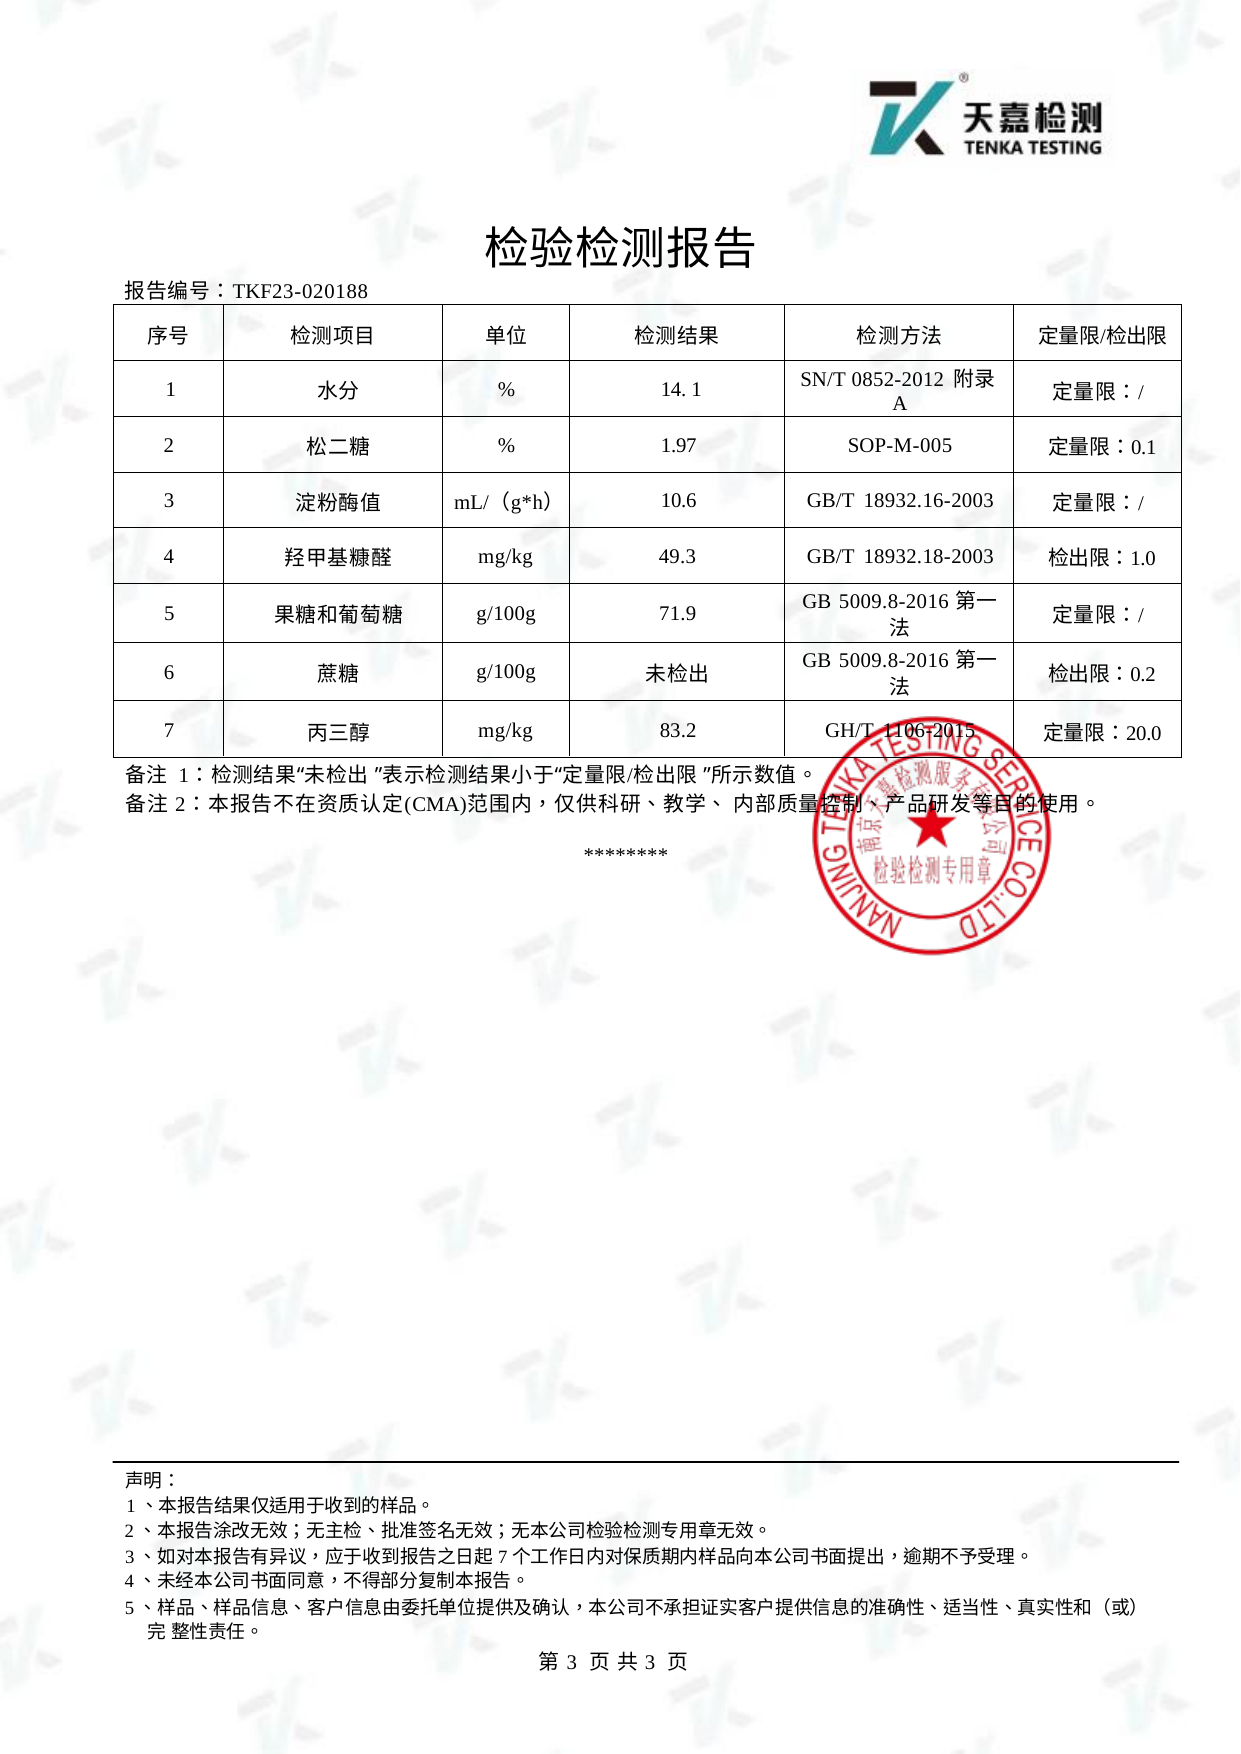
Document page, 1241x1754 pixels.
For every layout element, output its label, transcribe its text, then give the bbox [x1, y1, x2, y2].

table_cell 14. 1 [570, 361, 784, 416]
text 备注 1：检测结果“未检出 ”表示检测结果小于“定量限/检出限 ”所示数值。 [125, 761, 1240, 788]
text 声明： [125, 1469, 1240, 1492]
table_cell 71.9 [570, 584, 784, 642]
table_cell 3 [114, 473, 223, 527]
table_cell GB/T 18932.18-2003 [785, 528, 1013, 582]
table_cell 检出限：1.0 [1014, 528, 1181, 582]
table_cell GH/T 1106-2015 [785, 701, 1013, 756]
table_cell 定量限：/ [1014, 473, 1181, 527]
text 5 、样品、样品信息、客户信息由委托单位提供及确认，本公司不承担证实客户提供信息的准确性、适当性、真实性和（或）完 整性责任。 [124, 1596, 1164, 1644]
table_cell mg/kg [443, 528, 569, 582]
table_cell 10.6 [570, 473, 784, 527]
table_header 检测项目 [224, 305, 442, 360]
table_cell % [443, 361, 569, 416]
table_cell 定量限：/ [1014, 584, 1181, 642]
text 3 、如对本报告有异议，应于收到报告之日起 7 个工作日内对保质期内样品向本公司书面提出，逾期不予受理。 4 、未经本公司书面同意，不得部分复制本报告。 [124, 1544, 1034, 1593]
table_cell SOP-M-005 [785, 417, 1013, 471]
table_cell 83.2 [570, 701, 784, 756]
text 报告编号：TKF23-020188 [124, 278, 1240, 304]
table_cell GB/T 18932.16-2003 [785, 473, 1013, 527]
text ******** [583, 847, 1240, 867]
table_cell 4 [114, 528, 223, 582]
table_cell g/100g [443, 584, 569, 642]
table_cell mL/（g*h） [443, 473, 569, 527]
table_cell 1 [114, 361, 223, 416]
table_cell 蔗糖 [224, 643, 442, 700]
table_cell 49.3 [570, 528, 784, 582]
table_cell 淀粉酶值 [224, 473, 442, 527]
table_cell GB 5009.8-2016 第一 法 [785, 584, 1013, 642]
table_cell mg/kg [443, 701, 569, 756]
table_header 定量限/检出限 [1014, 305, 1181, 360]
table_cell 7 [114, 701, 223, 756]
table_cell 检出限：0.2 [1014, 643, 1181, 700]
table_cell % [443, 417, 569, 471]
table_cell 2 [114, 417, 223, 471]
table_header 单位 [443, 305, 569, 360]
picture [0, 0, 1241, 1754]
table_cell 定量限：20.0 [1014, 701, 1181, 756]
table_cell 定量限：0.1 [1014, 417, 1181, 471]
table_header 检测方法 [785, 305, 1013, 360]
table_cell 6 [114, 643, 223, 700]
table_header 检测结果 [570, 305, 784, 360]
table_cell 羟甲基糠醛 [224, 528, 442, 582]
table_cell 未检出 [570, 643, 784, 700]
table_cell 果糖和葡萄糖 [224, 584, 442, 642]
table_cell SN/T 0852-2012 附录 A [785, 361, 1013, 416]
table_cell 丙三醇 [224, 701, 442, 756]
text 1 、本报告结果仅适用于收到的样品。 [126, 1493, 1240, 1517]
table_cell 水分 [224, 361, 442, 416]
table_cell g/100g [443, 643, 569, 700]
table_cell 定量限：/ [1014, 361, 1181, 416]
text 备注 2：本报告不在资质认定(CMA)范围内，仅供科研、教学、 内部质量控制、产品研发等目的使用。 [125, 790, 1240, 816]
text 第 3 页 共 3 页 [538, 1647, 1240, 1674]
table_cell 松二糖 [224, 417, 442, 471]
table_cell 1.97 [570, 417, 784, 471]
text 2 、本报告涂改无效；无主检、批准签名无效；无本公司检验检测专用章无效。 [124, 1518, 1240, 1542]
table_header 序号 [114, 305, 223, 360]
text 检验检测报告 [484, 219, 1240, 276]
table_cell 5 [114, 584, 223, 642]
table_cell GB 5009.8-2016 第一 法 [785, 643, 1013, 700]
